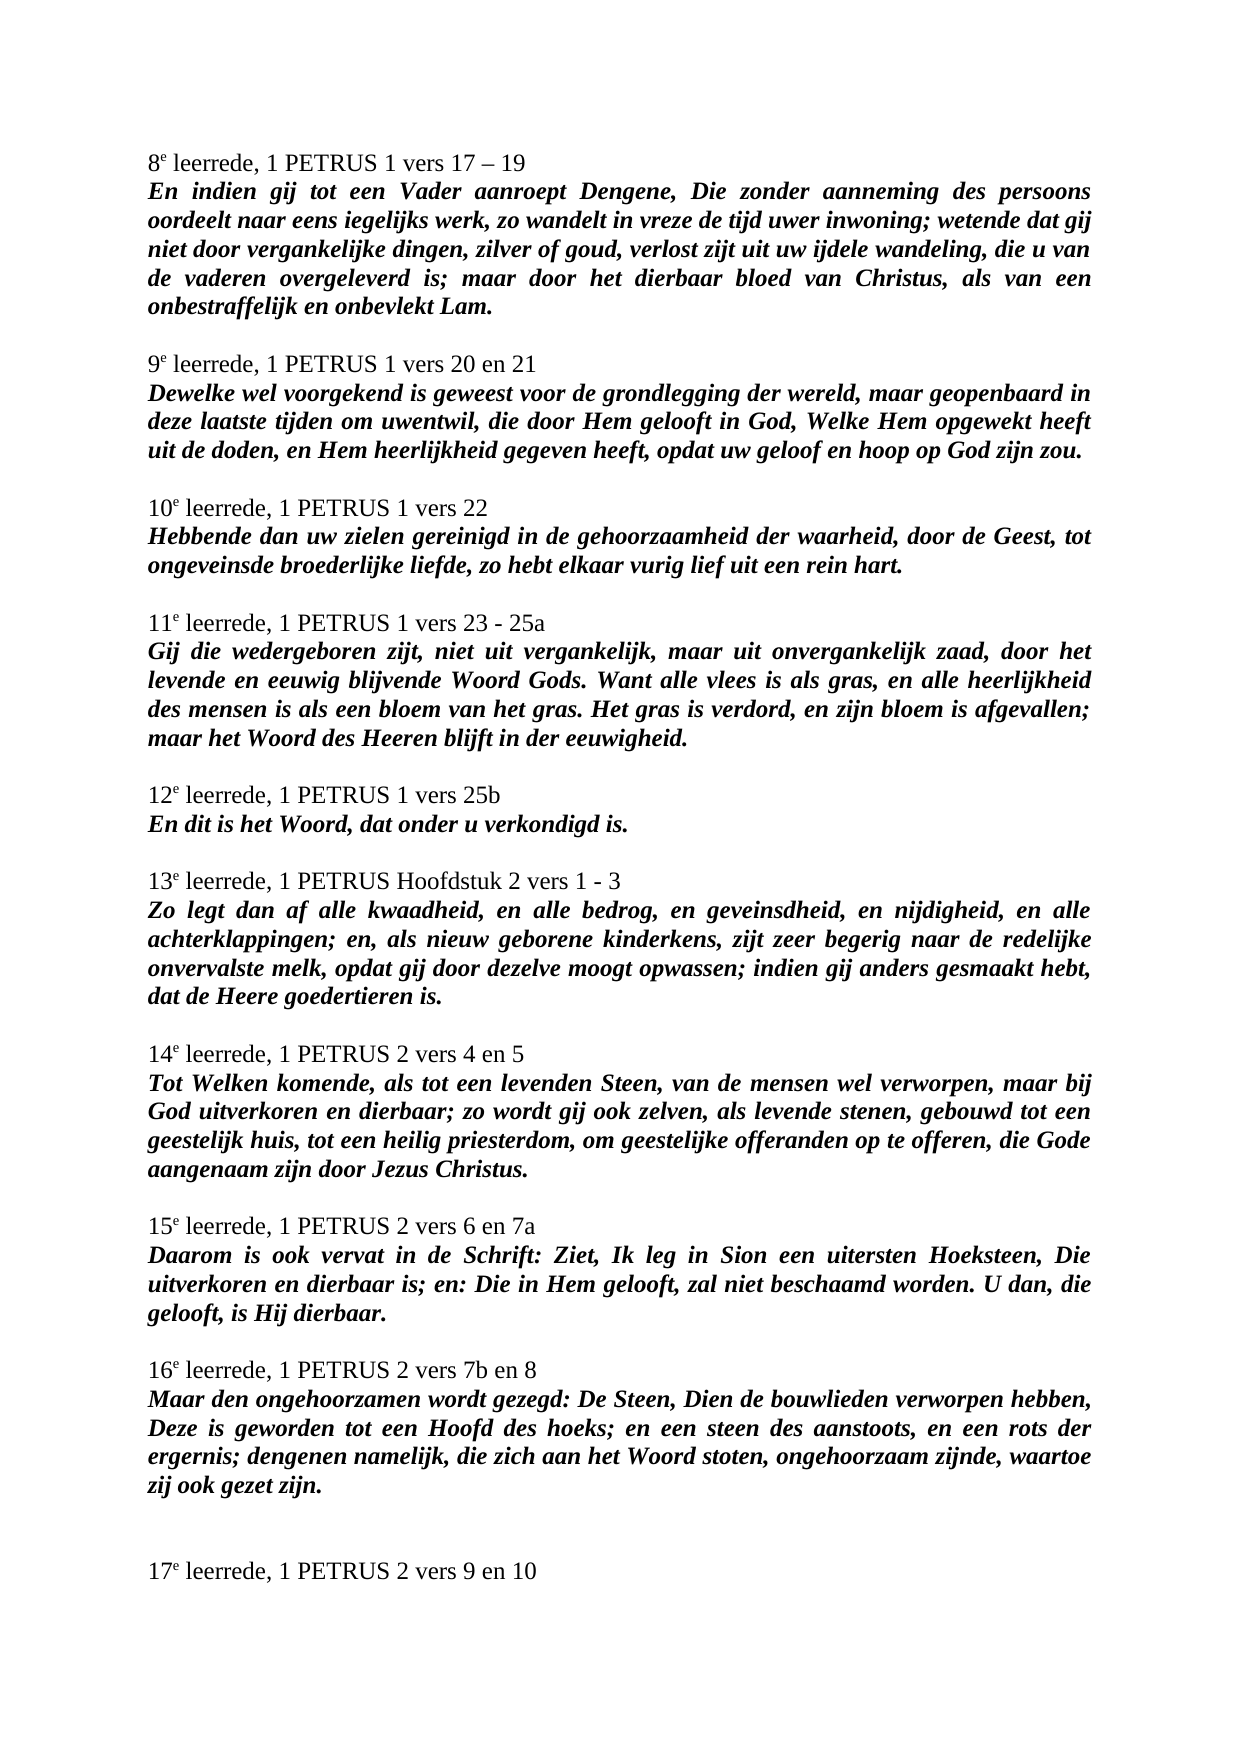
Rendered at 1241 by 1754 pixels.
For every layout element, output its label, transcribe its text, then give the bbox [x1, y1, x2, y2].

text 14e leerrede, 1 PETRUS 2 vers 4 en 5 [148, 1039, 1093, 1068]
text En dit is het Woord, dat onder u verkondigd is. [148, 809, 1093, 838]
text Tot Welken komende, als tot een levenden Steen, van de mensen wel verworpen, maar bij God uitverkoren en dierbaar; zo wordt gij ook zelven, als levende stenen, gebouwd tot een geestelijk huis, tot een heilig priesterdom, om geestelijke offeranden op te offeren, die Gode aangenaam zijn door Jezus Christus. [148, 1068, 1093, 1183]
text Zo legt dan af alle kwaadheid, en alle bedrog, en geveinsdheid, en nijdigheid, en alle achterklappingen; en, als nieuw geborene kinderkens, zijt zeer begerig naar de redelijke onvervalste melk, opdat gij door dezelve moogt opwassen; indien gij anders gesmaakt hebt, dat de Heere goedertieren is. [148, 895, 1093, 1010]
text En indien gij tot een Vader aanroept Dengene, Die zonder aanneming des persoons oordeelt naar eens iegelijks werk, zo wandelt in vreze de tijd uwer inwoning; wetende dat gij niet door vergankelijke dingen, zilver of goud, verlost zijt uit uw ijdele wandeling, die u van de vaderen overgeleverd is; maar door het dierbaar bloed van Christus, als van een onbestraffelijk en onbevlekt Lam. [148, 176, 1093, 320]
text Dewelke wel voorgekend is geweest voor de grondlegging der wereld, maar geopenbaard in deze laatste tijden om uwentwil, die door Hem gelooft in God, Welke Hem opgewekt heeft uit de doden, en Hem heerlijkheid gegeven heeft, opdat uw geloof en hoop op God zijn zou. [148, 378, 1093, 464]
text Maar den ongehoorzamen wordt gezegd: De Steen, Dien de bouwlieden verworpen hebben, Deze is geworden tot een Hoofd des hoeks; en een steen des aanstoots, en een rots der ergernis; dengenen namelijk, die zich aan het Woord stoten, ongehoorzaam zijnde, waartoe zij ook gezet zijn. [148, 1384, 1093, 1499]
text 13e leerrede, 1 PETRUS Hoofdstuk 2 vers 1 - 3 [148, 866, 1093, 895]
text 16e leerrede, 1 PETRUS 2 vers 7b en 8 [148, 1355, 1093, 1384]
text 10e leerrede, 1 PETRUS 1 vers 22 [148, 493, 1093, 521]
text Hebbende dan uw zielen gereinigd in de gehoorzaamheid der waarheid, door de Geest, tot ongeveinsde broederlijke liefde, zo hebt elkaar vurig lief uit een rein hart. [148, 521, 1093, 579]
text Daarom is ook vervat in de Schrift: Ziet, Ik leg in Sion een uitersten Hoeksteen, Die uitverkoren en dierbaar is; en: Die in Hem gelooft, zal niet beschaamd worden. U dan, die gelooft, is Hij dierbaar. [148, 1240, 1093, 1326]
text 15e leerrede, 1 PETRUS 2 vers 6 en 7a [148, 1211, 1093, 1240]
text 17e leerrede, 1 PETRUS 2 vers 9 en 10 [148, 1556, 1093, 1585]
text 12e leerrede, 1 PETRUS 1 vers 25b [148, 780, 1093, 809]
text 9e leerrede, 1 PETRUS 1 vers 20 en 21 [148, 349, 1093, 378]
text 8e leerrede, 1 PETRUS 1 vers 17 – 19 [148, 148, 1093, 176]
text Gij die wedergeboren zijt, niet uit vergankelijk, maar uit onvergankelijk zaad, door het levende en eeuwig blijvende Woord Gods. Want alle vlees is als gras, en alle heerlijkheid des mensen is als een bloem van het gras. Het gras is verdord, en zijn bloem is afgevallen; maar het Woord des Heeren blijft in der eeuwigheid. [148, 636, 1093, 751]
text 11e leerrede, 1 PETRUS 1 vers 23 - 25a [148, 608, 1093, 636]
